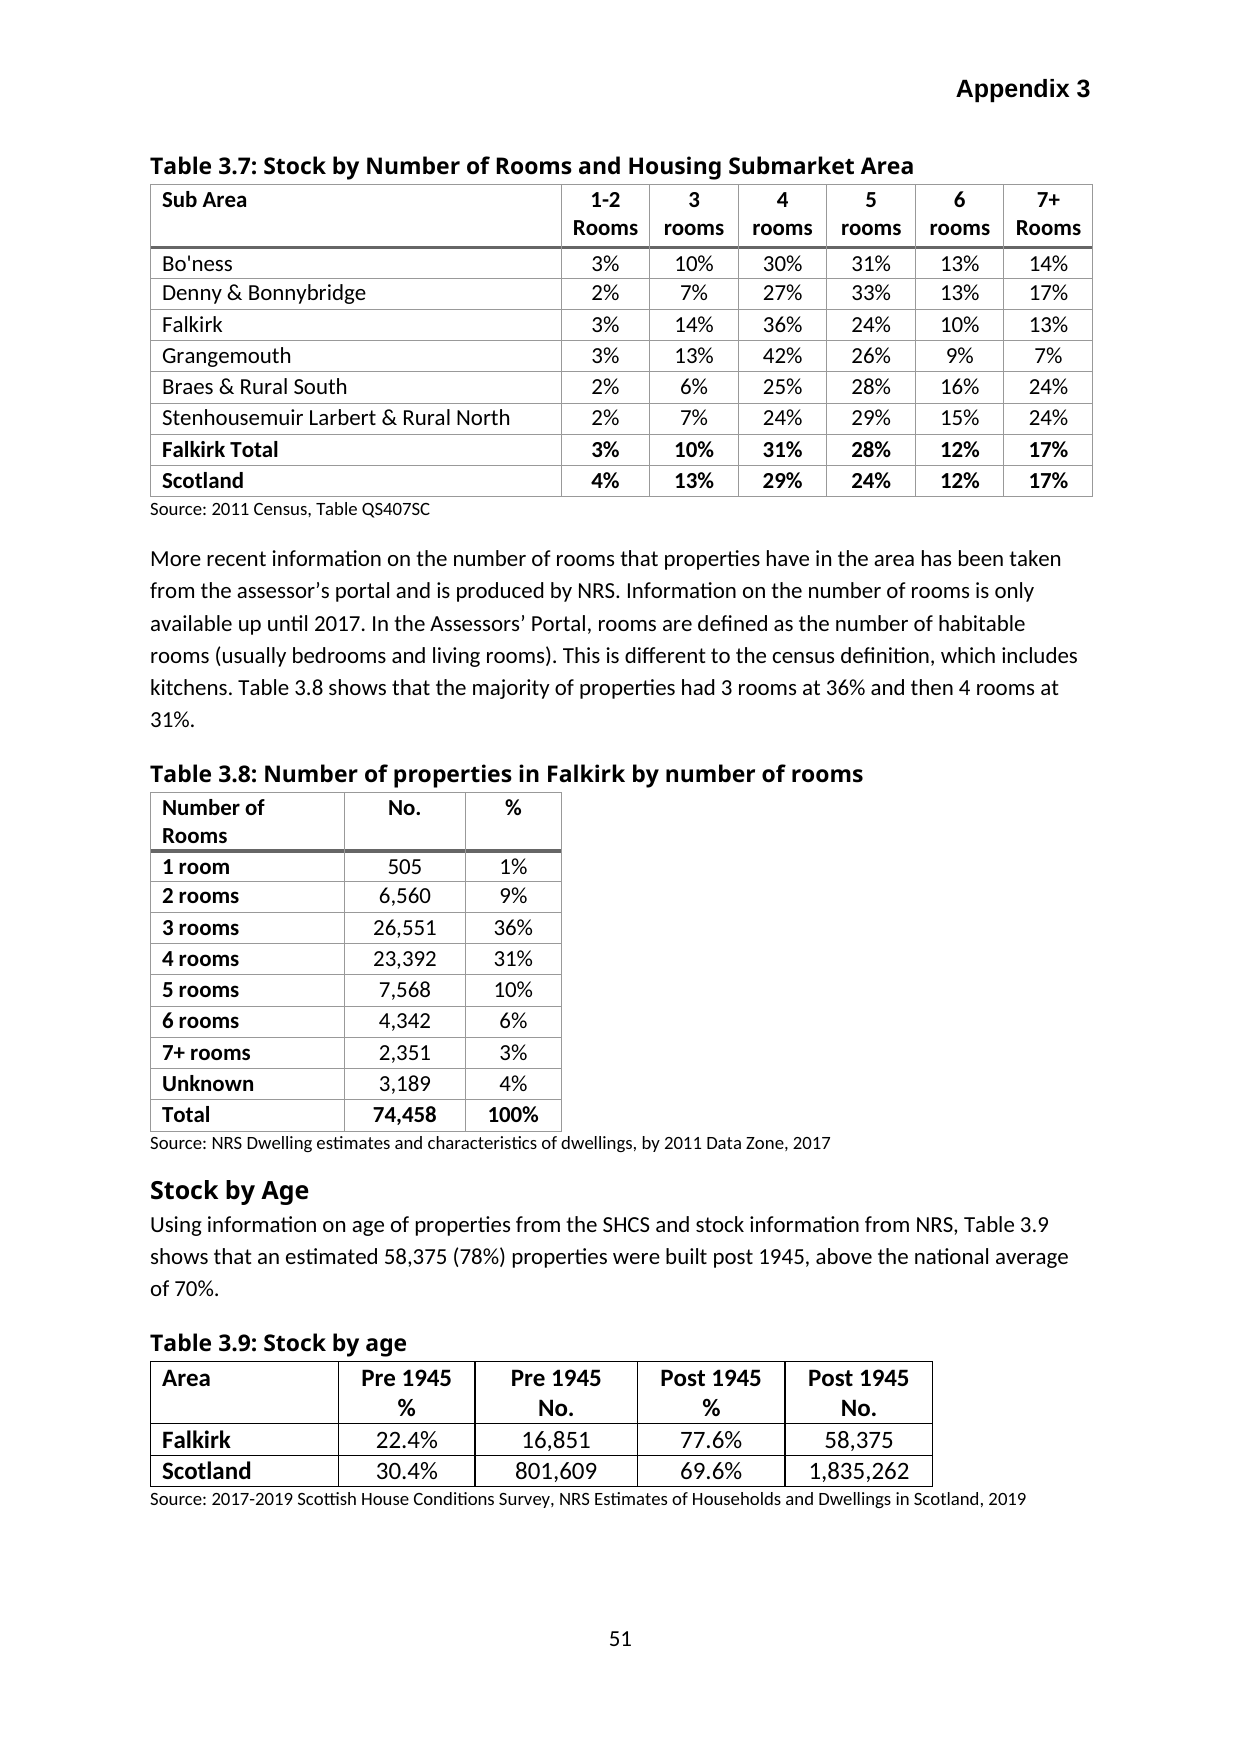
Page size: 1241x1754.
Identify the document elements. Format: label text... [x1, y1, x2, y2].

text Source: NRS Dwelling estimates and characteristics of dwellings, by 2011 Data Zone, 2017 [150, 1132, 1090, 1154]
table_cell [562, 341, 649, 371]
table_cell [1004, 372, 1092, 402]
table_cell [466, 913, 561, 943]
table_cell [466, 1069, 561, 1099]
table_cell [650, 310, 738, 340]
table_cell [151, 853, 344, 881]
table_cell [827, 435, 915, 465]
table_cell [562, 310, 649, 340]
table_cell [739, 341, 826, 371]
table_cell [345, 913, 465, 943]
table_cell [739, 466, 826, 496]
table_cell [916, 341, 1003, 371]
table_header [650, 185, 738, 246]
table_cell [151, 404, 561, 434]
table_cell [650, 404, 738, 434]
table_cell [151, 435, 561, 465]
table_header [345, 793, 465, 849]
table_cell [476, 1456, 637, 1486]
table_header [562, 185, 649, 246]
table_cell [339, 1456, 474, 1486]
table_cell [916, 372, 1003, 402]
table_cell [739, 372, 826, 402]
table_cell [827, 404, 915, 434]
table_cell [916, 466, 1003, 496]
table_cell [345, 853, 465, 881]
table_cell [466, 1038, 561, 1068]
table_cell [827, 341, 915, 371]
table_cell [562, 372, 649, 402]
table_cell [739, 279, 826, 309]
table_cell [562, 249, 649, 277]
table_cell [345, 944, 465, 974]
text Using information on age of properties from the SHCS and stock information from NRS, Table 3.9 shows that an estimated 58,375 (78%) properties were built post 1945, above the national average of 70%. [150, 1210, 1090, 1302]
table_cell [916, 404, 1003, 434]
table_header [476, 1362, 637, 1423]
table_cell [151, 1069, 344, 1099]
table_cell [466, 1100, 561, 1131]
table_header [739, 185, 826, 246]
subtitle Table 3.9: Stock by age [150, 1327, 1090, 1358]
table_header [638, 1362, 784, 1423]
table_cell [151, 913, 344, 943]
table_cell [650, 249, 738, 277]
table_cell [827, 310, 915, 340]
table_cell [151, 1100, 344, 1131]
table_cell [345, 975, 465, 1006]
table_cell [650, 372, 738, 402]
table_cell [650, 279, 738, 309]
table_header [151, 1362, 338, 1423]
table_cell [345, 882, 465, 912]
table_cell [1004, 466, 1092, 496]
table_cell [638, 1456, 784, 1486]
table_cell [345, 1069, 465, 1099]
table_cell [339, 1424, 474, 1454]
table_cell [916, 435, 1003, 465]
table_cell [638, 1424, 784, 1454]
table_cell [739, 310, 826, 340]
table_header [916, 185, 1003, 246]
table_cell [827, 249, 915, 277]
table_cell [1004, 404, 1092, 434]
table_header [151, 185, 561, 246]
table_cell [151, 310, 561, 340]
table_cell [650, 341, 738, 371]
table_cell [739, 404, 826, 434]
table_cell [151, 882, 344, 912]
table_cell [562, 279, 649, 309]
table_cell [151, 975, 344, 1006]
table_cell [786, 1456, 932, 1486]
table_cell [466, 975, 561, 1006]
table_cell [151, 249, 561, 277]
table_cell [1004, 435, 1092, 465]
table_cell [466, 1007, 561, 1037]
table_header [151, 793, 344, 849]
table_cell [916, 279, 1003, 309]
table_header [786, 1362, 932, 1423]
subtitle Stock by Age [150, 1173, 1090, 1207]
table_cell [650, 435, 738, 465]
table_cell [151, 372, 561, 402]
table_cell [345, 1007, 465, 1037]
subtitle Table 3.8: Number of properties in Falkirk by number of rooms [150, 758, 1090, 790]
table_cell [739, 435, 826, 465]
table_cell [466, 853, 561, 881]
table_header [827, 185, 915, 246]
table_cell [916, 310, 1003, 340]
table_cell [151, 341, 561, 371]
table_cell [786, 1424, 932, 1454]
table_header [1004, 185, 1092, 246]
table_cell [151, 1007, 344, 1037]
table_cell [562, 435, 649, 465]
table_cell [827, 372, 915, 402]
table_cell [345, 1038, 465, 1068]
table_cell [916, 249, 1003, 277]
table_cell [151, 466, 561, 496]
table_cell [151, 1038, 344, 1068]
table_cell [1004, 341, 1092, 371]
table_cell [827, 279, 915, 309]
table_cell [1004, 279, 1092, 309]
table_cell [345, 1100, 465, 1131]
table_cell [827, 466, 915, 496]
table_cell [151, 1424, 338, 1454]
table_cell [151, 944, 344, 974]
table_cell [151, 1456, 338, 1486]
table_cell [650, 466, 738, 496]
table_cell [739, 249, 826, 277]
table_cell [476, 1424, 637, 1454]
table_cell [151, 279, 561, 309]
text More recent information on the number of rooms that properties have in the area has been taken from the assessor’s portal and is produced by NRS. Information on the number of rooms is only available up until 2017. In the Assessors’ Portal, rooms are defined as the number of habitable rooms (usually bedrooms and living rooms). This is different to the census definition, which includes kitchens. Table 3.8 shows that the majority of properties had 3 rooms at 36% and then 4 rooms at 31%. [150, 544, 1090, 733]
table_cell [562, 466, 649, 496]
text Source: 2011 Census, Table QS407SC [150, 497, 1090, 520]
subtitle Table 3.7: Stock by Number of Rooms and Housing Submarket Area [150, 150, 1090, 181]
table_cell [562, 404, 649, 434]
text Source: 2017-2019 Scottish House Conditions Survey, NRS Estimates of Households and Dwellings in Scotland, 2019 [150, 1487, 1090, 1510]
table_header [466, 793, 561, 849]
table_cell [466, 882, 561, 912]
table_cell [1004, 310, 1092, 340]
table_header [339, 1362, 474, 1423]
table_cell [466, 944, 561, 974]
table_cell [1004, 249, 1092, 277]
